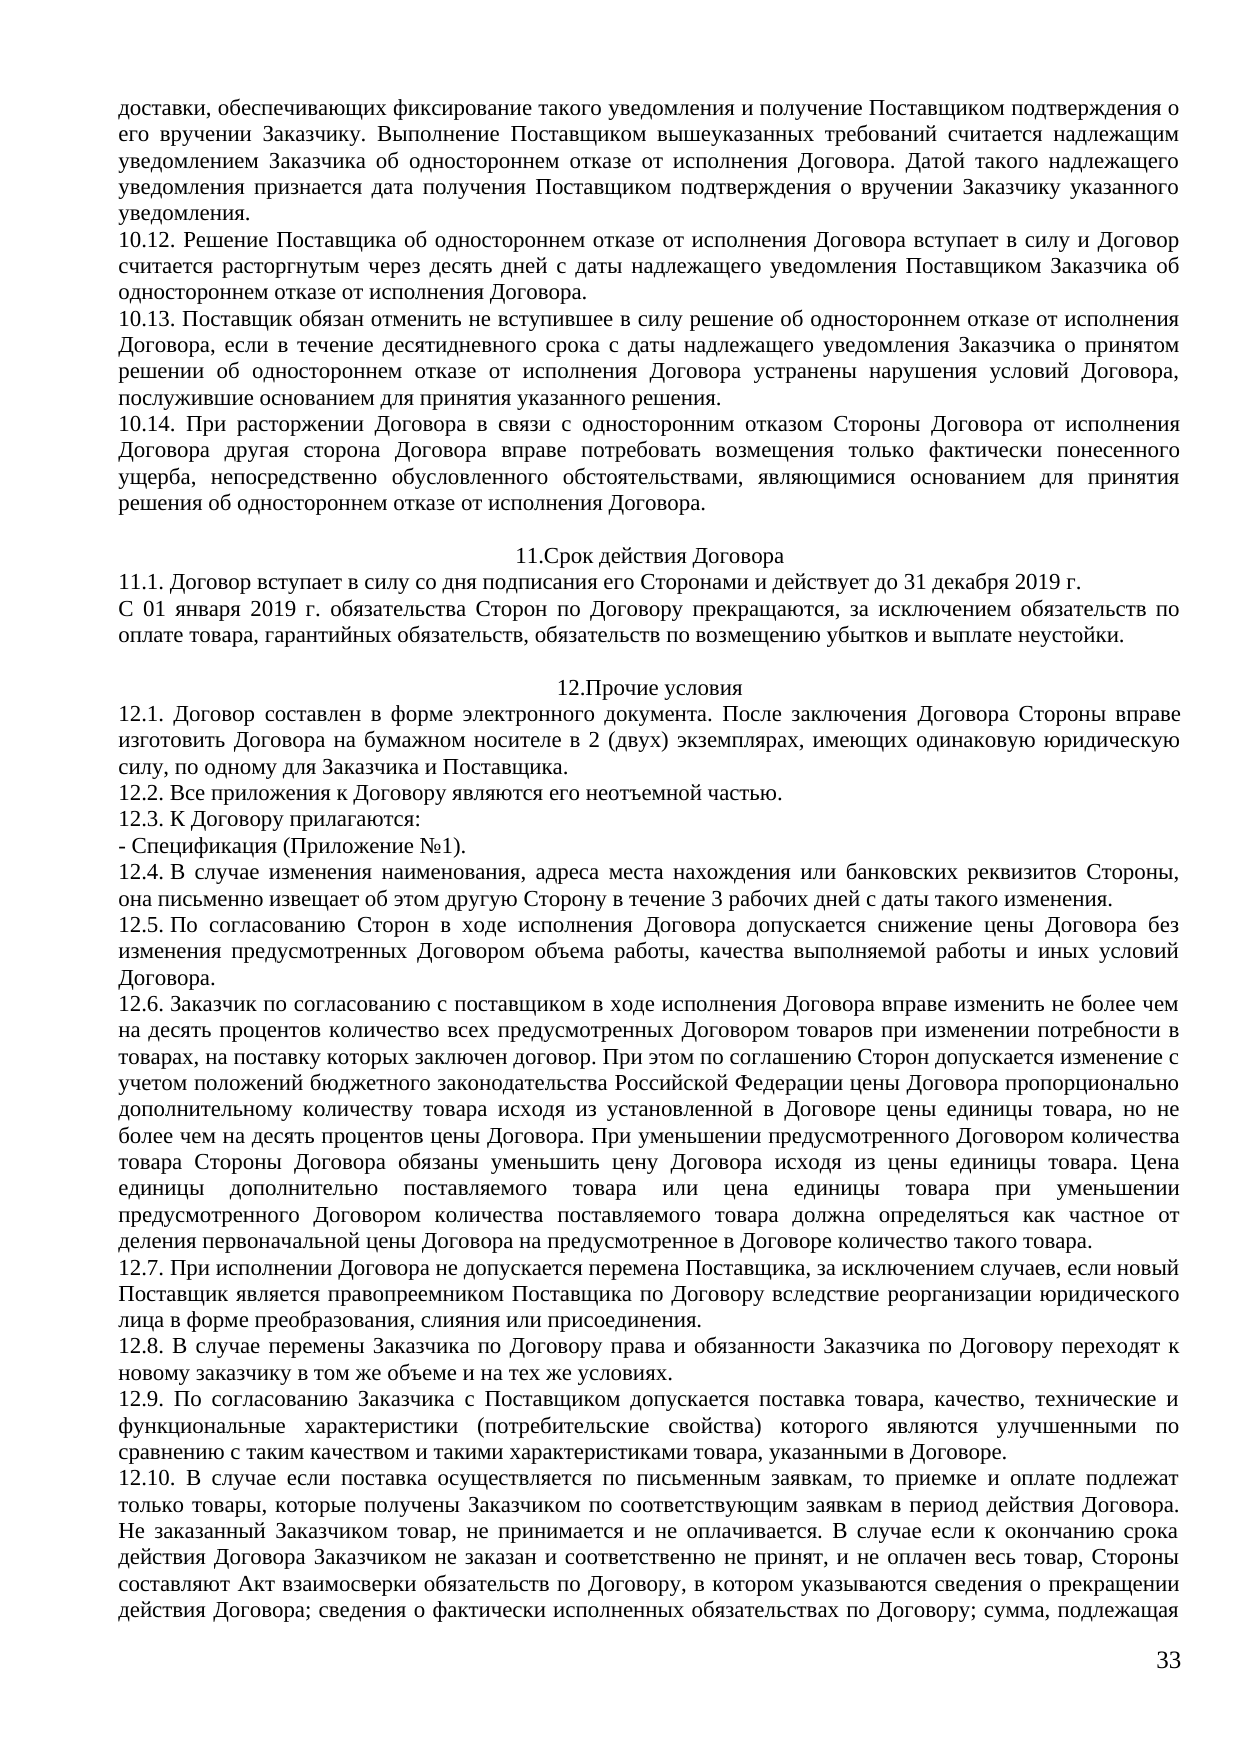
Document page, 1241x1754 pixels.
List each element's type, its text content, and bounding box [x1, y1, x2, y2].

text 11.1. Договор вступает в силу со дня подписания его Сторонами и действует до 31 декабря 2019 г. [118, 568, 1181, 595]
text 12.2. Все приложения к Договору являются его неотъемной частью. [118, 779, 1181, 806]
text 12.9. По согласованию Заказчика с Поставщиком допускается поставка товара, качество, технические и функциональные характеристики (потребительские свойства) которого являются улучшенными по сравнению с таким качеством и такими характеристиками товара, указанными в Договоре. [118, 1385, 1181, 1464]
text 12.Прочие условия [118, 674, 1181, 700]
text 12.4. В случае изменения наименования, адреса места нахождения или банковских реквизитов Стороны, она письменно извещает об этом другую Сторону в течение 3 рабочих дней с даты такого изменения. [118, 858, 1181, 911]
text 12.3. К Договору прилагаются: [118, 806, 1181, 832]
text 12.1. Договор составлен в форме электронного документа. После заключения Договора Стороны вправе изготовить Договора на бумажном носителе в 2 (двух) экземплярах, имеющих одинаковую юридическую силу, по одному для Заказчика и Поставщика. [118, 700, 1181, 779]
text 10.13. Поставщик обязан отменить не вступившее в силу решение об одностороннем отказе от исполнения Договора, если в течение десятидневного срока с даты надлежащего уведомления Заказчика о принятом решении об одностороннем отказе от исполнения Договора устранены нарушения условий Договора, послужившие основанием для принятия указанного решения. [118, 305, 1181, 410]
text - Спецификация (Приложение №1). [118, 832, 1181, 858]
text С 01 января 2019 г. обязательства Сторон по Договору прекращаются, за исключением обязательств по оплате товара, гарантийных обязательств, обязательств по возмещению убытков и выплате неустойки. [118, 595, 1181, 647]
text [118, 1464, 1181, 1622]
text 12.6. Заказчик по согласованию с поставщиком в ходе исполнения Договора вправе изменить не более чем на десять процентов количество всех предусмотренных Договором товаров при изменении потребности в товарах, на поставку которых заключен договор. При этом по соглашению Сторон допускается изменение с учетом положений бюджетного законодательства Российской Федерации цены Договора пропорционально дополнительному количеству товара исходя из установленной в Договоре цены единицы товара, но не более чем на десять процентов цены Договора. При уменьшении предусмотренного Договором количества товара Стороны Договора обязаны уменьшить цену Договора исходя из цены единицы товара. Цена единицы дополнительно поставляемого товара или цена единицы товара при уменьшении предусмотренного Договором количества поставляемого товара должна определяться как частное от деления первоначальной цены Договора на предусмотренное в Договоре количество такого товара. [118, 990, 1181, 1253]
text 12.5. По согласованию Сторон в ходе исполнения Договора допускается снижение цены Договора без изменения предусмотренных Договором объема работы, качества выполняемой работы и иных условий Договора. [118, 911, 1181, 990]
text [118, 94, 1181, 226]
text 12.7. При исполнении Договора не допускается перемена Поставщика, за исключением случаев, если новый Поставщик является правопреемником Поставщика по Договору вследствие реорганизации юридического лица в форме преобразования, слияния или присоединения. [118, 1253, 1181, 1333]
text 10.12. Решение Поставщика об одностороннем отказе от исполнения Договора вступает в силу и Договор считается расторгнутым через десять дней с даты надлежащего уведомления Поставщиком Заказчика об одностороннем отказе от исполнения Договора. [118, 226, 1181, 305]
text 12.8. В случае перемены Заказчика по Договору права и обязанности Заказчика по Договору переходят к новому заказчику в том же объеме и на тех же условиях. [118, 1333, 1181, 1385]
text 10.14. При расторжении Договора в связи с односторонним отказом Стороны Договора от исполнения Договора другая сторона Договора вправе потребовать возмещения только фактически понесенного ущерба, непосредственно обусловленного обстоятельствами, являющимися основанием для принятия решения об одностороннем отказе от исполнения Договора. [118, 410, 1181, 516]
text 11.Срок действия Договора [118, 542, 1181, 568]
